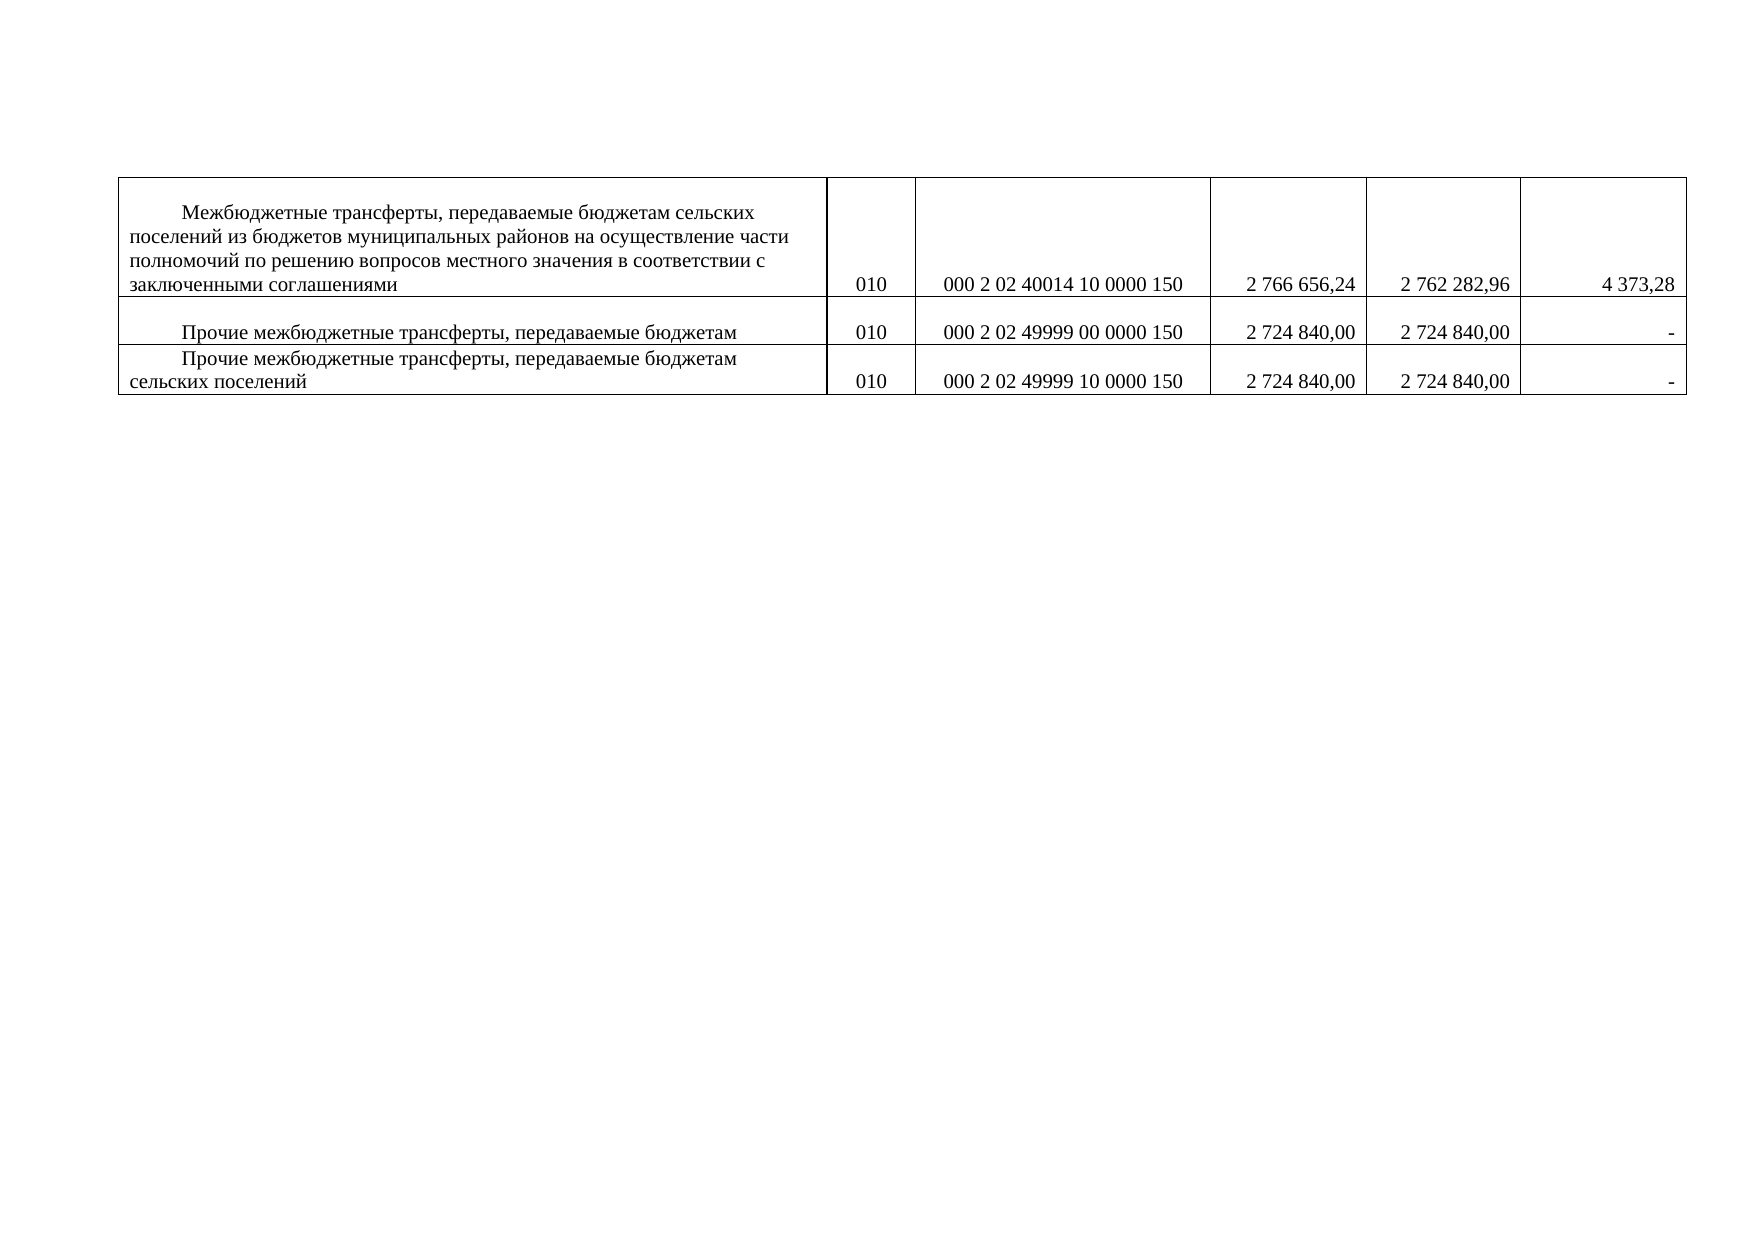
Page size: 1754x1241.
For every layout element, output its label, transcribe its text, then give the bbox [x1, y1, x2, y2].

table_cell 4 373,28 [1521, 178, 1686, 296]
table_cell 010 [828, 345, 915, 393]
table_cell Прочие межбюджетные трансферты, передаваемые бюджетам [119, 297, 826, 344]
table_cell 000 2 02 49999 10 0000 150 [916, 345, 1210, 393]
table_cell 2 724 840,00 [1367, 297, 1520, 344]
table_cell - [1521, 345, 1686, 393]
table_cell Прочие межбюджетные трансферты, передаваемые бюджетам сельских поселений [119, 345, 826, 393]
table_cell 2 766 656,24 [1211, 178, 1366, 296]
table_cell 2 724 840,00 [1211, 345, 1366, 393]
table_cell - [1521, 297, 1686, 344]
table_cell 010 [828, 178, 915, 296]
table_cell 2 762 282,96 [1367, 178, 1520, 296]
table_cell 000 2 02 49999 00 0000 150 [916, 297, 1210, 344]
table_cell 2 724 840,00 [1367, 345, 1520, 393]
table_cell 000 2 02 40014 10 0000 150 [916, 178, 1210, 296]
table_cell Межбюджетные трансферты, передаваемые бюджетам сельских поселений из бюджетов муниципальных районов на осуществление части полномочий по решению вопросов местного значения в соответствии с заключенными соглашениями [119, 178, 826, 296]
table_cell 2 724 840,00 [1211, 297, 1366, 344]
table_cell 010 [828, 297, 915, 344]
